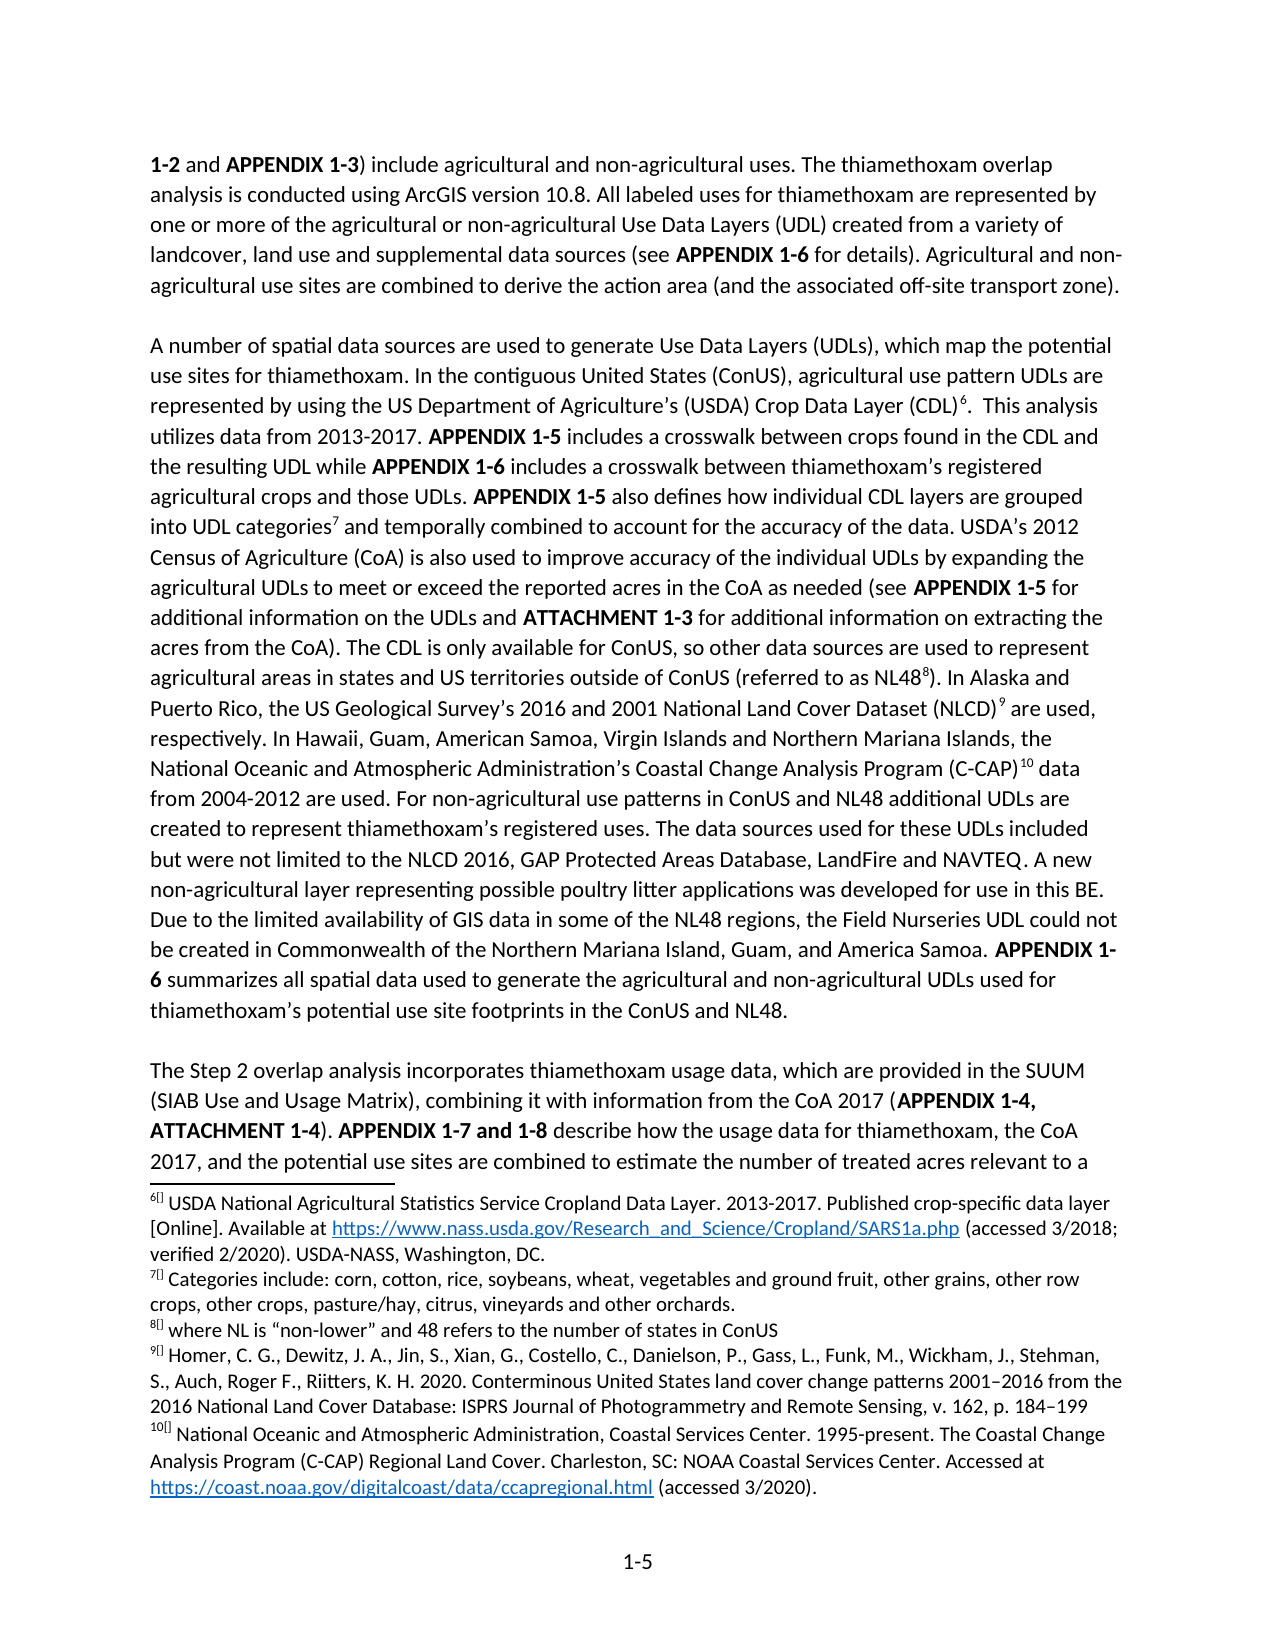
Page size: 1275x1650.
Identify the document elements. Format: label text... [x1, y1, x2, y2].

text A number of spatial data sources are used to generate Use Data Layers (UDLs), which map the potential use sites for thiamethoxam. In the contiguous United States (ConUS), agricultural use pattern UDLs are represented by using the US Department of Agriculture’s (USDA) Crop Data Layer (CDL). This analysis utilizes data from 2013-2017. APPENDIX 1-5 includes a crosswalk between crops found in the CDL and the resulting UDL while APPENDIX 1-6 includes a crosswalk between thiamethoxam’s registered agricultural crops and those UDLs. APPENDIX 1-5 also defines how individual CDL layers are grouped into UDL categories and temporally combined to account for the accuracy of the data. USDA’s 2012 Census of Agriculture (CoA) is also used to improve accuracy of the individual UDLs by expanding the agricultural UDLs to meet or exceed the reported acres in the CoA as needed (see APPENDIX 1-5 for additional information on the UDLs and ATTACHMENT 1-3 for additional information on extracting the acres from the CoA). The CDL is only available for ConUS, so other data sources are used to represent agricultural areas in states and US territories outside of ConUS (referred to as NL48). In Alaska and Puerto Rico, the US Geological Survey’s 2016 and 2001 National Land Cover Dataset (NLCD) are used, respectively. In Hawaii, Guam, American Samoa, Virgin Islands and Northern Mariana Islands, the National Oceanic and Atmospheric Administration’s Coastal Change Analysis Program (C-CAP) data from 2004-2012 are used. For non-agricultural use patterns in ConUS and NL48 additional UDLs are created to represent thiamethoxam’s registered uses. The data sources used for these UDLs included but were not limited to the NLCD 2016, GAP Protected Areas Database, LandFire and NAVTEQ. A new non-agricultural layer representing possible poultry litter applications was developed for use in this BE. Due to the limited availability of GIS data in some of the NL48 regions, the Field Nurseries UDL could not be created in Commonwealth of the Northern Mariana Island, Guam, and America Samoa. APPENDIX 1-6 summarizes all spatial data used to generate the agricultural and non-agricultural UDLs used for thiamethoxam’s potential use site footprints in the ConUS and NL48. [150, 331, 1125, 1024]
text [150, 150, 1125, 299]
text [150, 1056, 1125, 1175]
